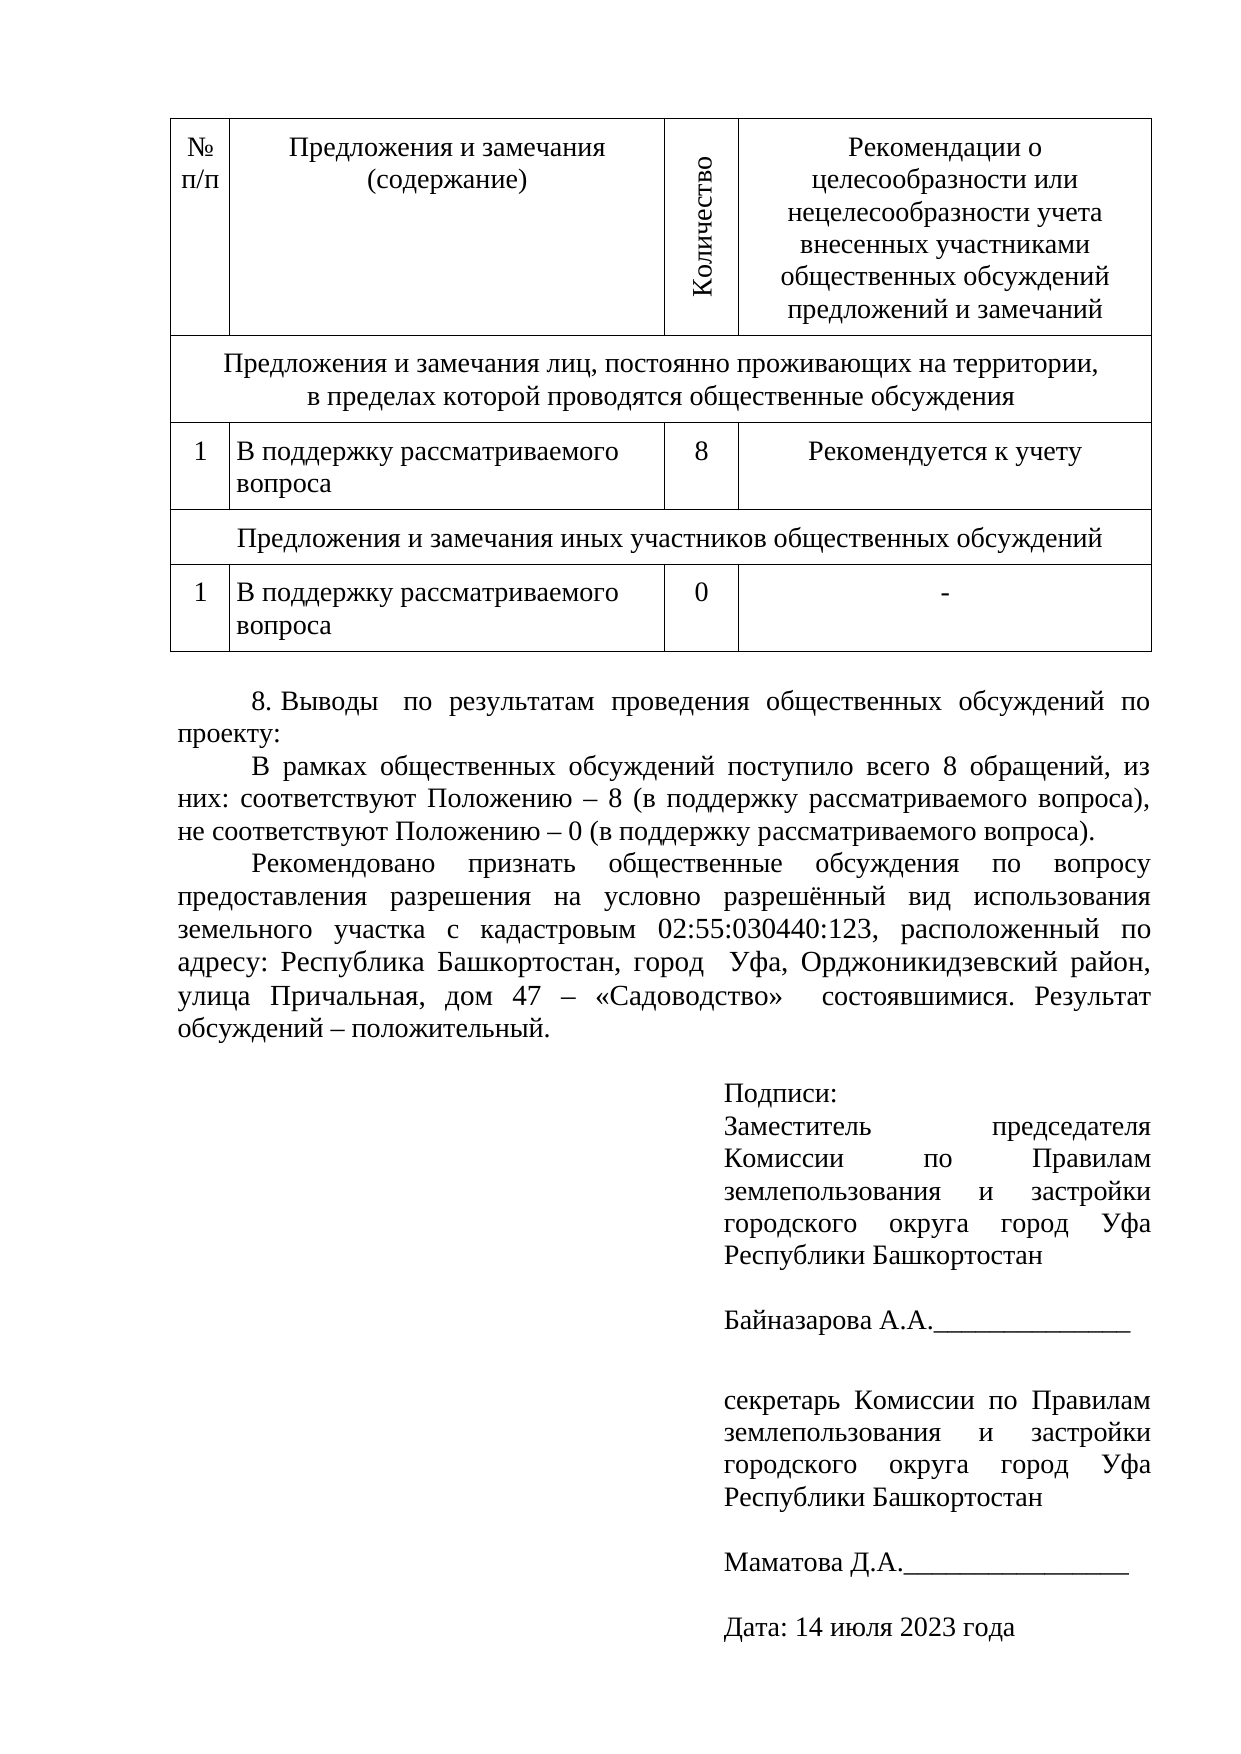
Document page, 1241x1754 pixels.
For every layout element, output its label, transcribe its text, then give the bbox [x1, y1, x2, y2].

text Дата: 14 июля 2023 года [723, 1609, 1152, 1642]
text Маматова Д.А.________________ [723, 1545, 1152, 1577]
table_header № п/п [171, 119, 229, 335]
table_cell Предложения и замечания иных участников общественных обсуждений [171, 510, 1151, 564]
table_cell 1 [171, 565, 229, 651]
text секретарь Комиссии по Правилам землепользования и застройки городского округа город Уфа Республики Башкортостан [723, 1383, 1152, 1512]
table_cell Рекомендуется к учету [739, 423, 1151, 509]
table_cell Предложения и замечания лиц, постоянно проживающих на территории, в пределах которой проводятся общественные обсуждения [171, 336, 1151, 422]
text Рекомендовано признать общественные обсуждения по вопросу предоставления разрешения на условно разрешённый вид использования земельного участка с кадастровым 02:55:030440:123, расположенный по адресу: Республика Башкортостан, город Уфа, Орджоникидзевский район, улица Причальная, дом 47 – «Садоводство» состоявшимися. Результат обсуждений – положительный. [177, 978, 1152, 1044]
table_header Предложения и замечания (содержание) [230, 119, 664, 335]
table_cell - [739, 565, 1151, 651]
table_cell 0 [665, 565, 738, 651]
table_cell 1 [171, 423, 229, 509]
table_header Количество [665, 119, 738, 335]
table_cell В поддержку рассматриваемого вопроса [230, 423, 664, 509]
text Байназарова А.А.______________ [723, 1303, 1152, 1336]
text В рамках общественных обсуждений поступило всего 8 обращений, из них: соответствуют Положению – 8 (в поддержку рассматриваемого вопроса), не соответствуют Положению – 0 (в поддержку рассматриваемого вопроса). [177, 749, 1152, 846]
table_cell В поддержку рассматриваемого вопроса [230, 565, 664, 651]
text Рекомендовано признать общественные обсуждения по вопросу предоставления разрешения на условно разрешённый вид использования земельного участка с кадастровым 02:55:030440:123, расположенный по адресу: Республика Башкортостан, город Уфа, Орджоникидзевский район, улица Причальная, дом 47 – «Садоводство» состоявшимися. Результат обсуждений – положительный. [177, 846, 1152, 978]
text Подписи: [723, 1076, 1152, 1109]
text Заместитель председателя Комиссии по Правилам землепользования и застройки городского округа город Уфа Республики Башкортостан [723, 1109, 1152, 1271]
table_cell 8 [665, 423, 738, 509]
text 8. Выводы по результатам проведения общественных обсуждений по проекту: [177, 684, 1152, 749]
table_header Рекомендации о целесообразности или нецелесообразности учета внесенных участниками общественных обсуждений предложений и замечаний [739, 119, 1151, 335]
